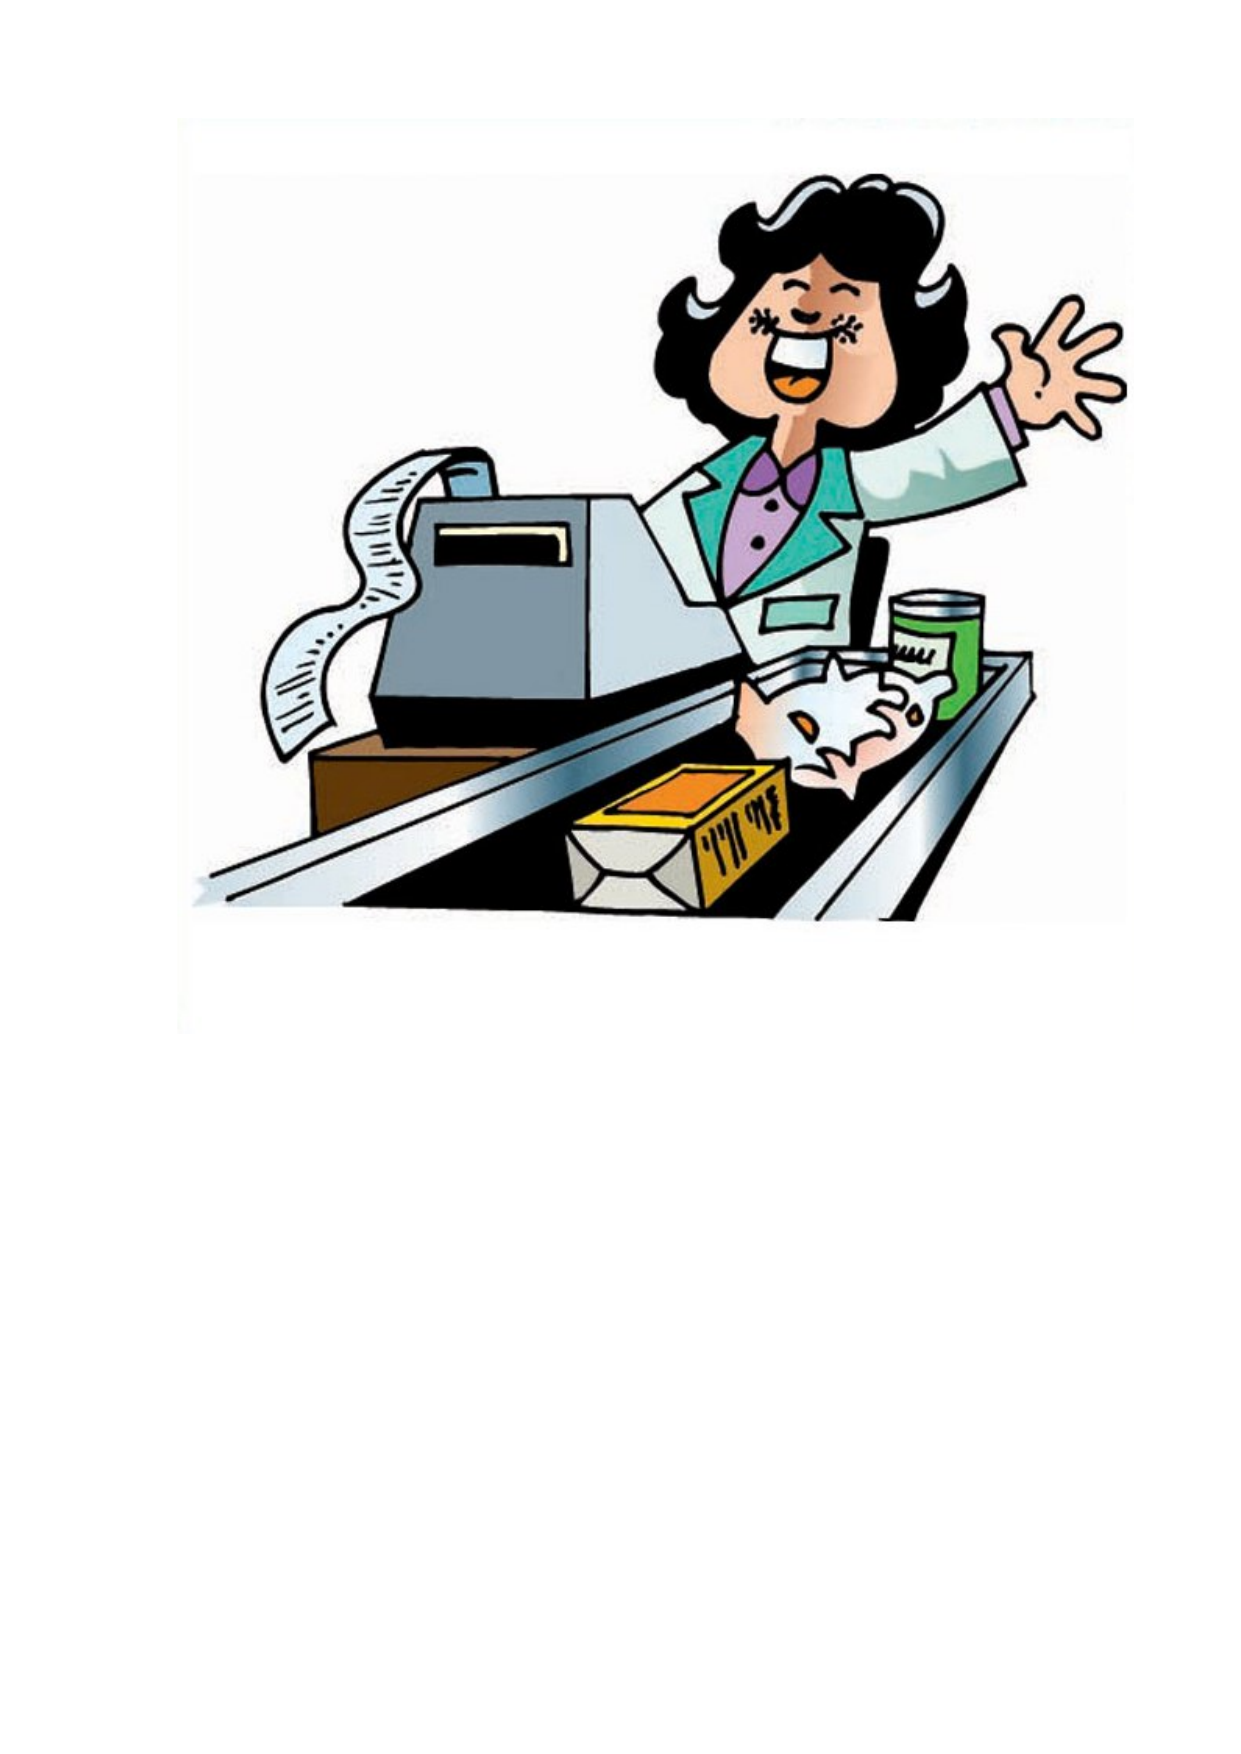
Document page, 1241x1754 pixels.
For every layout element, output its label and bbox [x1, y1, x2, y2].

picture [177, 118, 1134, 1034]
